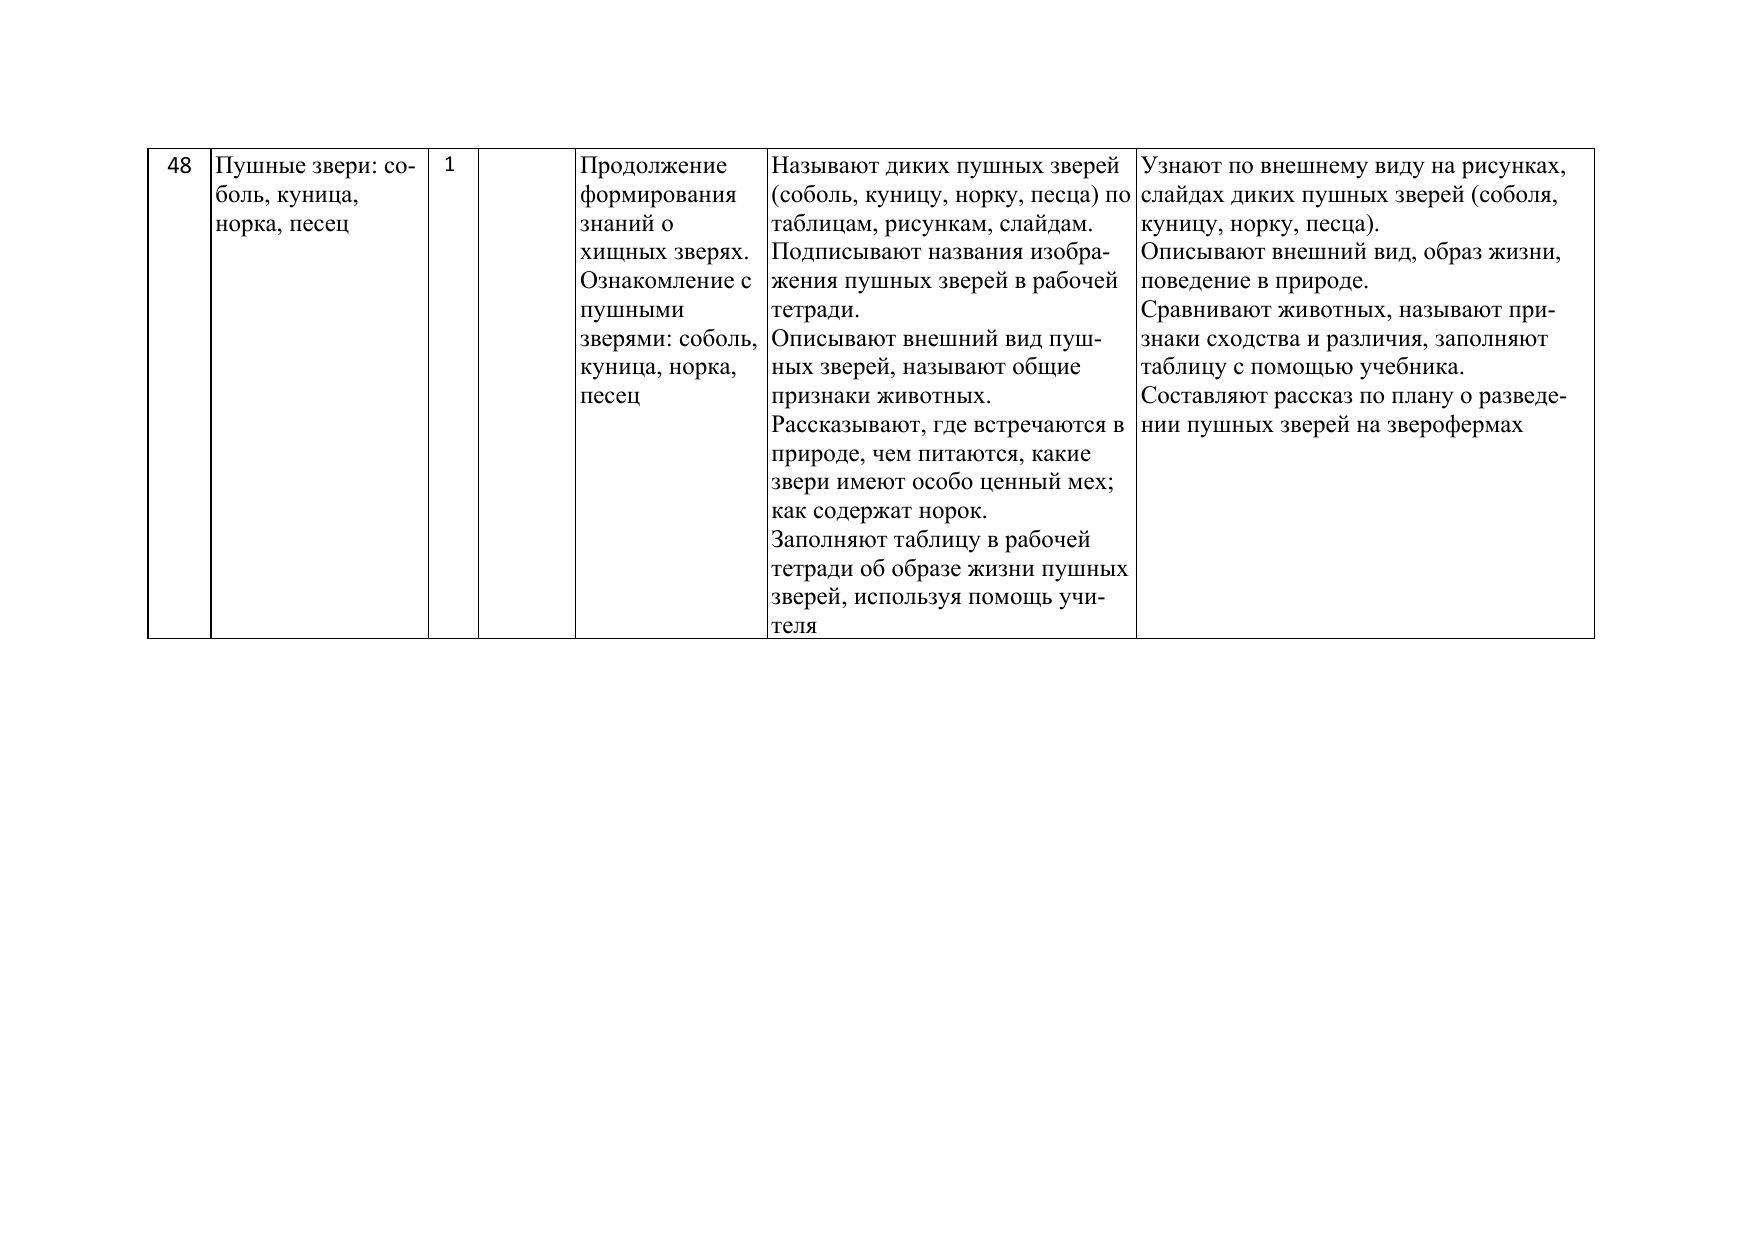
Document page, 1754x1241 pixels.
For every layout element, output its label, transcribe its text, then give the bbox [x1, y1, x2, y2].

table_header [479, 149, 575, 638]
table_header 48 [149, 149, 210, 638]
table_header Пушные звери: со-боль, куница, норка, песец [212, 149, 428, 638]
table_header Называют диких пушных зверей (соболь, куницу, норку, песца) по таблицам, рисункам, слайдам. Подписывают названия изобра-жения пушных зверей в рабочей тетради. Описывают внешний вид пуш-ных зверей, называют общие признаки животных. Рассказывают, где встречаются в природе, чем питаются, какие звери имеют особо ценный мех; как содержат норок. Заполняют таблицу в рабочей тетради об образе жизни пушных зверей, используя помощь учи-теля [768, 149, 1136, 638]
table_header 1 [429, 149, 478, 638]
table_header Узнают по внешнему виду на рисунках, слайдах диких пушных зверей (соболя, куницу, норку, песца). Описывают внешний вид, образ жизни, поведение в природе. Сравнивают животных, называют при-знаки сходства и различия, заполняют таблицу с помощью учебника. Составляют рассказ по плану о разведе-нии пушных зверей на зверофермах [1137, 149, 1594, 638]
table_header Продолжение формирования знаний о хищных зверях. Ознакомление с пушными зверями: соболь, куница, норка, песец [576, 149, 767, 638]
